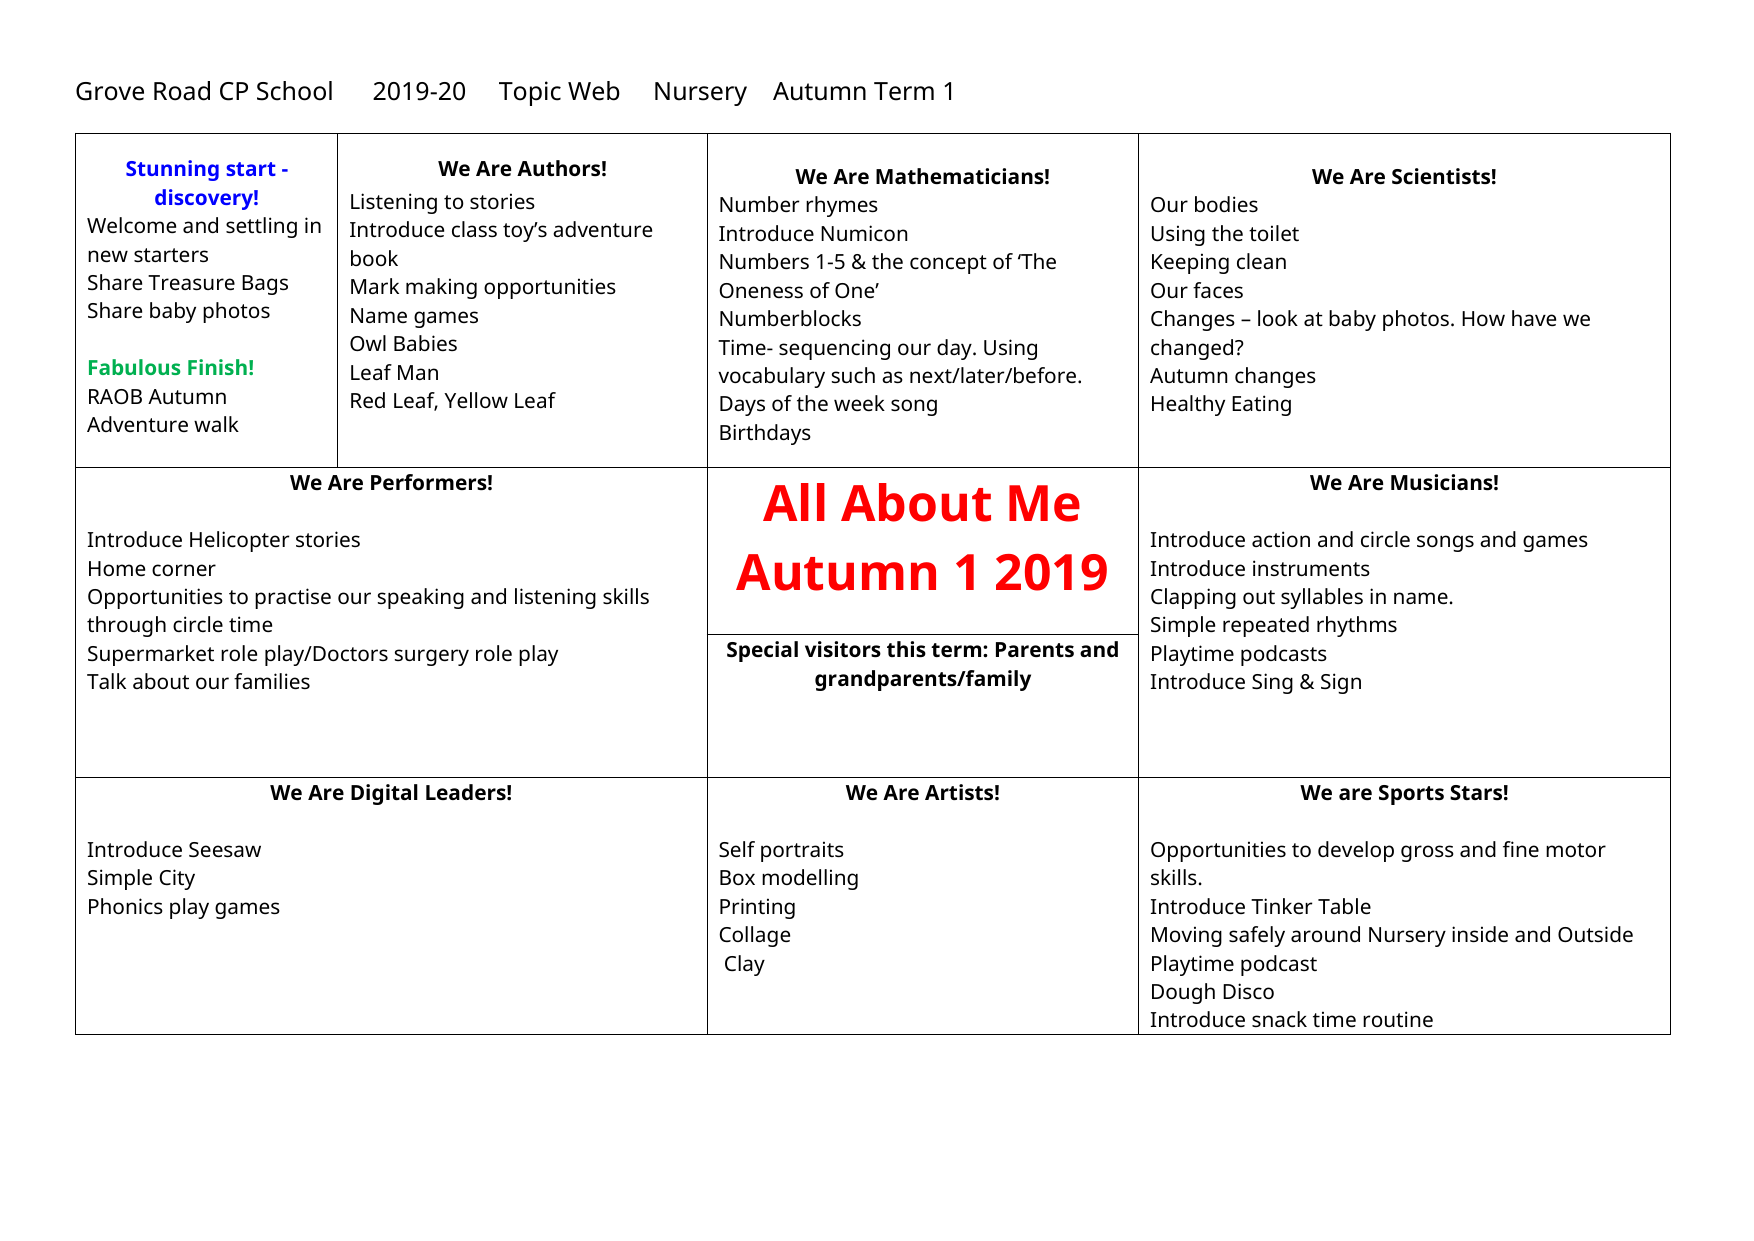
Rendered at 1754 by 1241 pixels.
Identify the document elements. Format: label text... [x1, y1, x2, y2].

table_header We Are Scientists! Our bodies Using the toilet Keeping clean Our faces Changes – look at baby photos. How have we changed? Autumn changes Healthy Eating [1139, 134, 1670, 467]
table_cell Special visitors this term: Parents and grandparents/family [708, 635, 1138, 777]
table_header We Are Authors! Listening to stories Introduce class toy’s adventure book Mark making opportunities Name games Owl Babies Leaf Man Red Leaf, Yellow Leaf [338, 134, 707, 467]
table_header Stunning start - discovery! Welcome and settling in new starters Share Treasure Bags Share baby photos Fabulous Finish! RAOB Autumn Adventure walk [76, 134, 337, 467]
table_cell All About Me Autumn 1 2019 [708, 468, 1138, 634]
table_cell We Are Performers! Introduce Helicopter stories Home corner Opportunities to practise our speaking and listening skills through circle time Supermarket role play/Doctors surgery role play Talk about our families [76, 468, 707, 777]
table_cell We Are Digital Leaders! Introduce Seesaw Simple City Phonics play games [76, 778, 707, 1034]
table_cell We Are Artists! Self portraits Box modelling Printing Collage Clay [708, 778, 1138, 1034]
table_header We Are Mathematicians! Number rhymes Introduce Numicon Numbers 1-5 & the concept of ‘The Oneness of One’ Numberblocks Time- sequencing our day. Using vocabulary such as next/later/before. Days of the week song Birthdays [708, 134, 1138, 467]
table_cell We are Sports Stars! Opportunities to develop gross and fine motor skills. Introduce Tinker Table Moving safely around Nursery inside and Outside Playtime podcast Dough Disco Introduce snack time routine [1139, 778, 1670, 1034]
table_cell We Are Musicians! Introduce action and circle songs and games Introduce instruments Clapping out syllables in name. Simple repeated rhythms Playtime podcasts Introduce Sing & Sign [1139, 468, 1670, 777]
